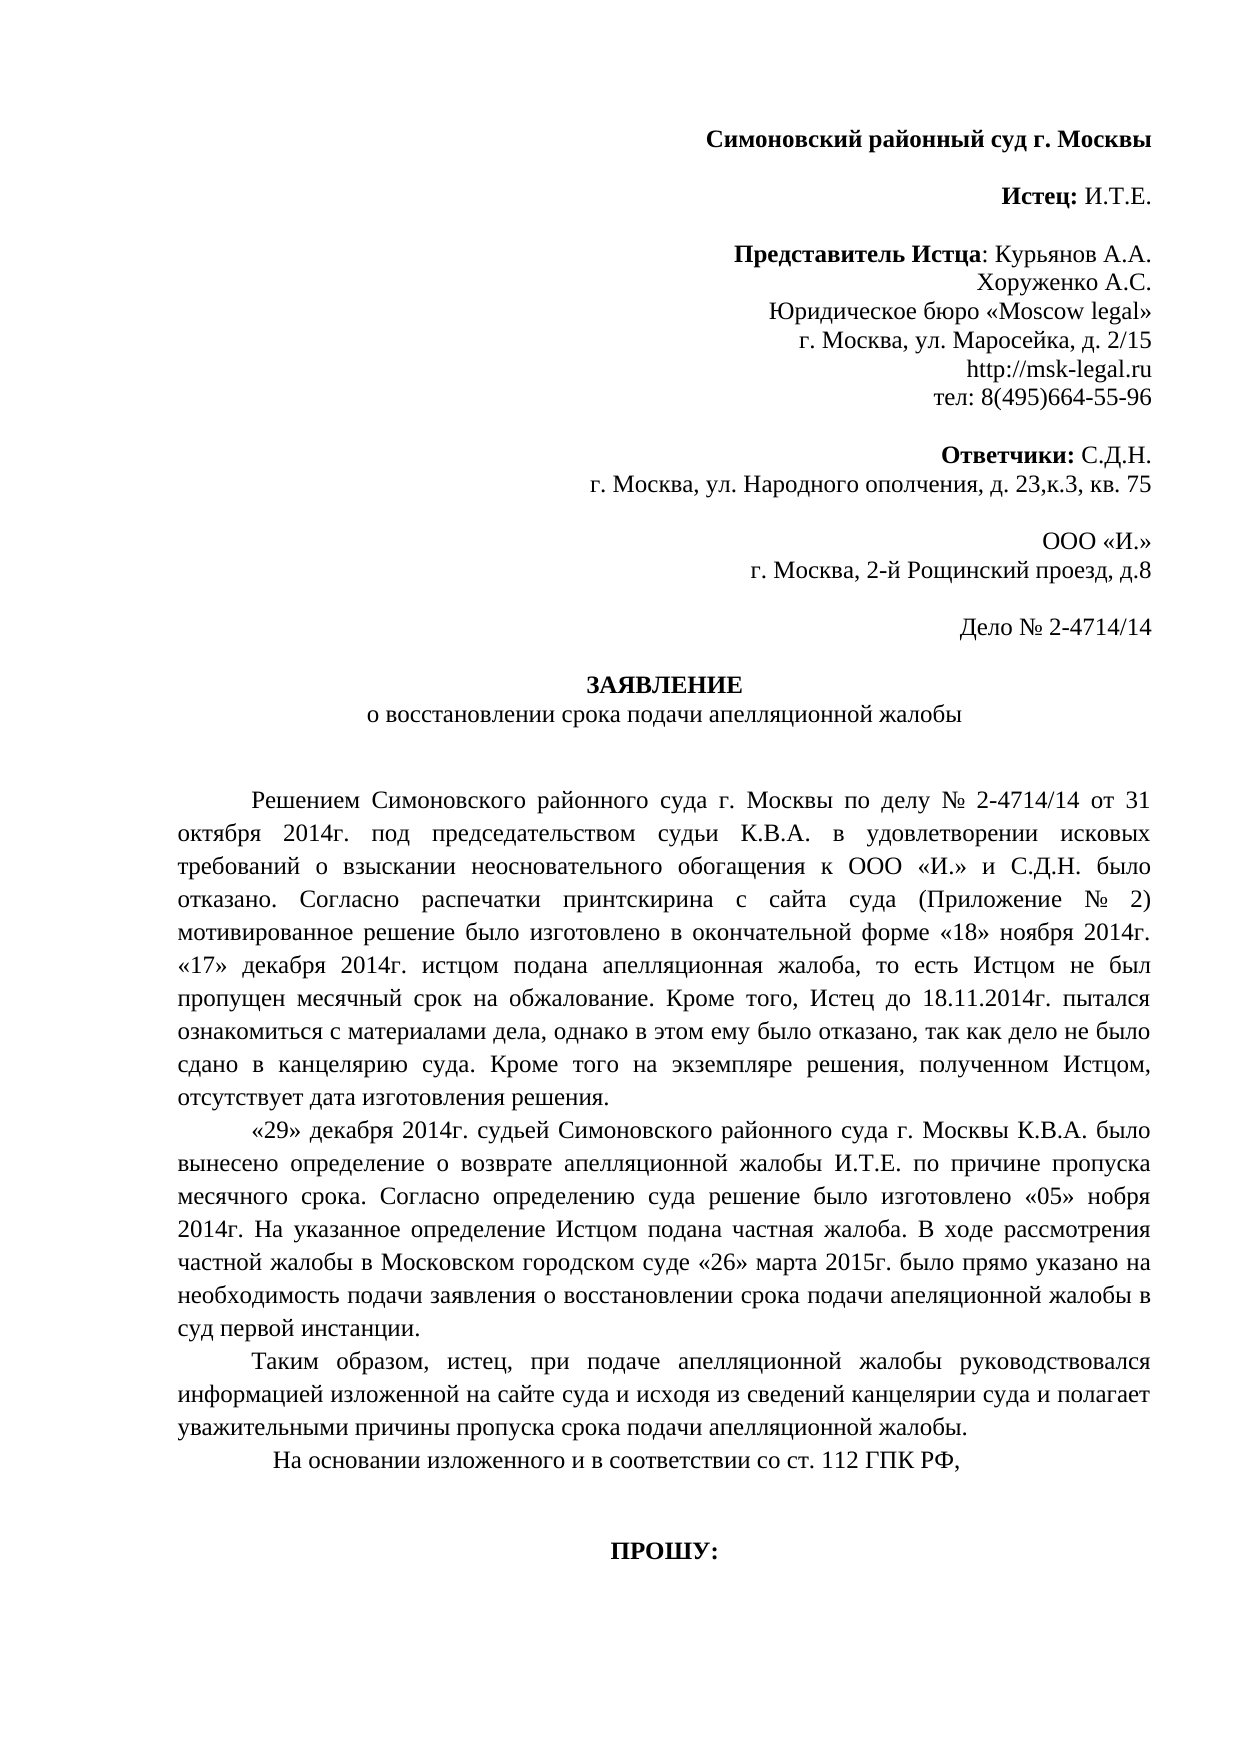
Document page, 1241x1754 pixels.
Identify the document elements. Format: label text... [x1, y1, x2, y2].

text ООО «И.» [177, 526, 1152, 555]
text Юридическое бюро «Moscow legal» [177, 296, 1152, 325]
text г. Москва, ул. Народного ополчения, д. 23,к.3, кв. 75 [177, 469, 1152, 497]
text Истец: И.Т.Е. [177, 181, 1152, 210]
text Ответчики: С.Д.Н. [177, 440, 1152, 469]
text о восстановлении срока подачи апелляционной жалобы [177, 699, 1152, 727]
text На основании изложенного и в соответствии со ст. 112 ГПК РФ, [177, 1445, 1152, 1474]
text г. Москва, ул. Маросейка, д. 2/15 [619, 325, 1152, 354]
text Решением Симоновского районного суда г. Москвы по делу № 2-4714/14 от 31 октября 2014г. под председательством судьи К.В.А. в удовлетворении исковых требований о взыскании неосновательного обогащения к ООО «И.» и С.Д.Н. было отказано. Согласно распечатки принтскирина с сайта суда (Приложение № 2) мотивированное решение было изготовлено в окончательной форме «18» ноября 2014г. «17» декабря 2014г. истцом подана апелляционная жалоба, то есть Истцом не был пропущен месячный срок на обжалование. Кроме того, Истец до 18.11.2014г. пытался ознакомиться с материалами дела, однако в этом ему было отказано, так как дело не было сдано в канцелярию суда. Кроме того на экземпляре решения, полученном Истцом, отсутствует дата изготовления решения. [177, 785, 1152, 1111]
text «29» декабря 2014г. судьей Симоновского районного суда г. Москвы К.В.А. было вынесено определение о возврате апелляционной жалобы И.Т.Е. по причине пропуска месячного срока. Согласно определению суда решение было изготовлено «05» нобря 2014г. На указанное определение Истцом подана частная жалоба. В ходе рассмотрения частной жалобы в Московском городском суде «26» марта 2015г. было прямо указано на необходимость подачи заявления о восстановлении срока подачи апеляционной жалобы в суд первой инстанции. [177, 1115, 1152, 1342]
text ЗАЯВЛЕНИЕ [177, 670, 1152, 699]
text Представитель Истца: Курьянов А.А. [177, 239, 1152, 267]
text тел: 8(495)664-55-96 [619, 382, 1152, 411]
text Хоруженко А.С. [177, 267, 1152, 296]
text ПРОШУ: [177, 1536, 1152, 1565]
text г. Москва, 2-й Рощинский проезд, д.8 [177, 555, 1152, 584]
text http://msk-legal.ru [619, 354, 1152, 382]
text Симоновский районный суд г. Москвы [532, 124, 1152, 152]
text Таким образом, истец, при подаче апелляционной жалобы руководствовался информацией изложенной на сайте суда и исходя из сведений канцелярии суда и полагает уважительными причины пропуска срока подачи апелляционной жалобы. [177, 1346, 1152, 1441]
text Дело № 2-4714/14 [443, 612, 1152, 641]
